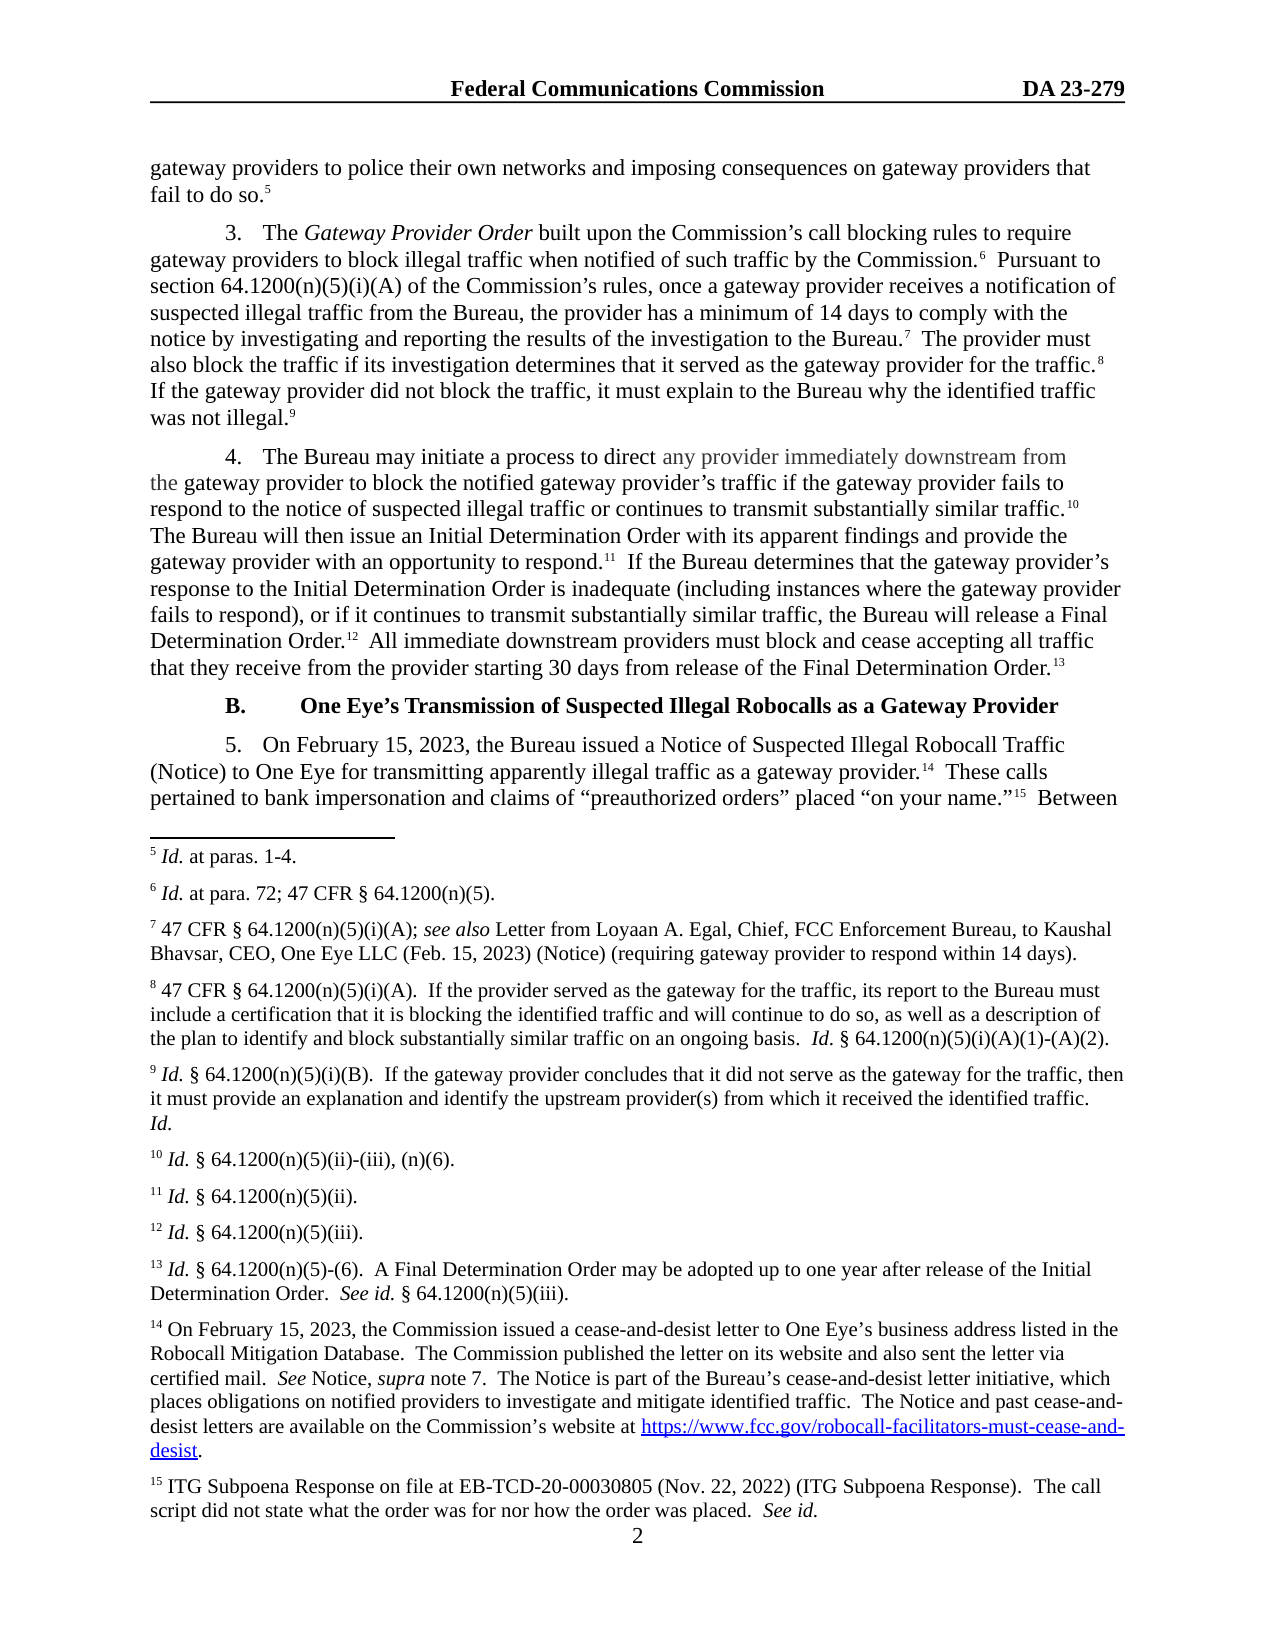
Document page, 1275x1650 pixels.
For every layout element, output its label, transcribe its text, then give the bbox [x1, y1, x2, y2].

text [150, 154, 1125, 207]
text The Gateway Provider Order built upon the Commission’s call blocking rules to require gateway providers to block illegal traffic when notified of such traffic by the Commission. Pursuant to section 64.1200(n)(5)(i)(A) of the Commission’s rules, once a gateway provider receives a notification of suspected illegal traffic from the Bureau, the provider has a minimum of 14 days to comply with the notice by investigating and reporting the results of the investigation to the Bureau. The provider must also block the traffic if its investigation determines that it served as the gateway provider for the traffic. If the gateway provider did not block the traffic, it must explain to the Bureau why the identified traffic was not illegal. [150, 219, 1125, 430]
text On February 15, 2023, the Bureau issued a Notice of Suspected Illegal Robocall Traffic (Notice) to One Eye for transmitting apparently illegal traffic as a gateway provider. These calls pertained to bank impersonation and claims of “preauthorized orders” placed “on your name.” Between September 14, 2022, and November 1, 2022, USTelecom’s Industry Traceback Group (ITG) investigated prerecorded voice message calls that Bank of America and Verizon had flagged as illegal spoofed robocalls or calls made without consent. The ITG conducted tracebacks and determined that the calls originated overseas and that One Eye acted as the gateway provider for the calls. The ITG previously notified One Eye of these calls and provided it access to supporting data identifying each call. One Eye did not respond to these tracebacks. [150, 731, 1125, 810]
subtitle One Eye’s Transmission of Suspected Illegal Robocalls as a Gateway Provider [225, 692, 1125, 719]
text The Bureau may initiate a process to direct any provider immediately downstream from the gateway provider to block the notified gateway provider’s traffic if the gateway provider fails to respond to the notice of suspected illegal traffic or continues to transmit substantially similar traffic. The Bureau will then issue an Initial Determination Order with its apparent findings and provide the gateway provider with an opportunity to respond. If the Bureau determines that the gateway provider’s response to the Initial Determination Order is inadequate (including instances where the gateway provider fails to respond), or if it continues to transmit substantially similar traffic, the Bureau will release a Final Determination Order. All immediate downstream providers must block and cease accepting all traffic that they receive from the provider starting 30 days from release of the Final Determination Order. [150, 443, 1125, 680]
